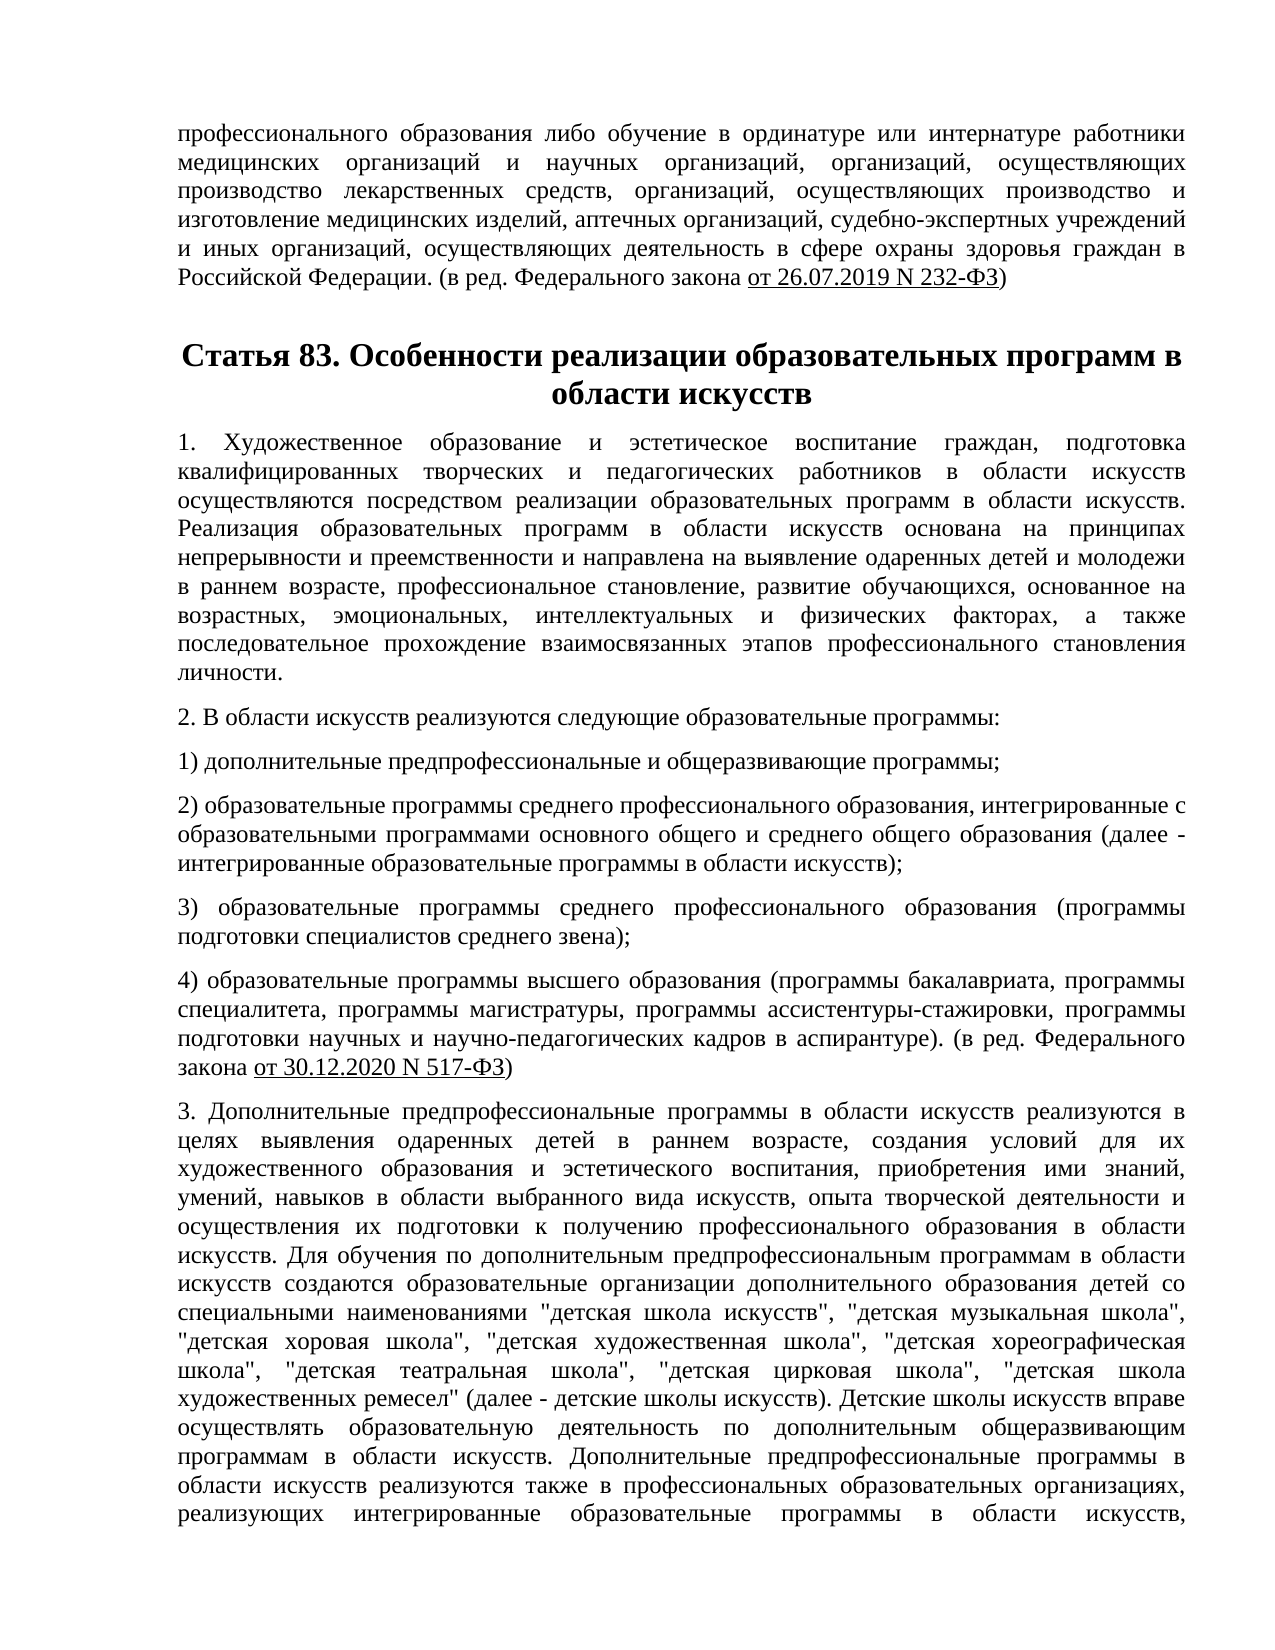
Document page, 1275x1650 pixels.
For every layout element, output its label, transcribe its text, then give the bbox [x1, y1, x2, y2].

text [177, 118, 1186, 291]
text 1) дополнительные предпрофессиональные и общеразвивающие программы; [177, 746, 1186, 775]
text 2) образовательные программы среднего профессионального образования, интегрированные с образовательными программами основного общего и среднего общего образования (далее - интегрированные образовательные программы в области искусств); [177, 790, 1186, 877]
text 4) образовательные программы высшего образования (программы бакалавриата, программы специалитета, программы магистратуры, программы ассистентуры-стажировки, программы подготовки научных и научно-педагогических кадров в аспирантуре). (в ред. Федерального закона от 30.12.2020 N 517-ФЗ) [177, 965, 1186, 1080]
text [177, 1096, 1186, 1527]
text 2. В области искусств реализуются следующие образовательные программы: [177, 702, 1186, 730]
text 3) образовательные программы среднего профессионального образования (программы подготовки специалистов среднего звена); [177, 892, 1186, 950]
text Статья 83. Особенности реализации образовательных программ в области искусств [177, 335, 1186, 412]
text 1. Художественное образование и эстетическое воспитание граждан, подготовка квалифицированных творческих и педагогических работников в области искусств осуществляются посредством реализации образовательных программ в области искусств. Реализация образовательных программ в области искусств основана на принципах непрерывности и преемственности и направлена на выявление одаренных детей и молодежи в раннем возрасте, профессиональное становление, развитие обучающихся, основанное на возрастных, эмоциональных, интеллектуальных и физических факторах, а также последовательное прохождение взаимосвязанных этапов профессионального становления личности. [177, 427, 1186, 686]
